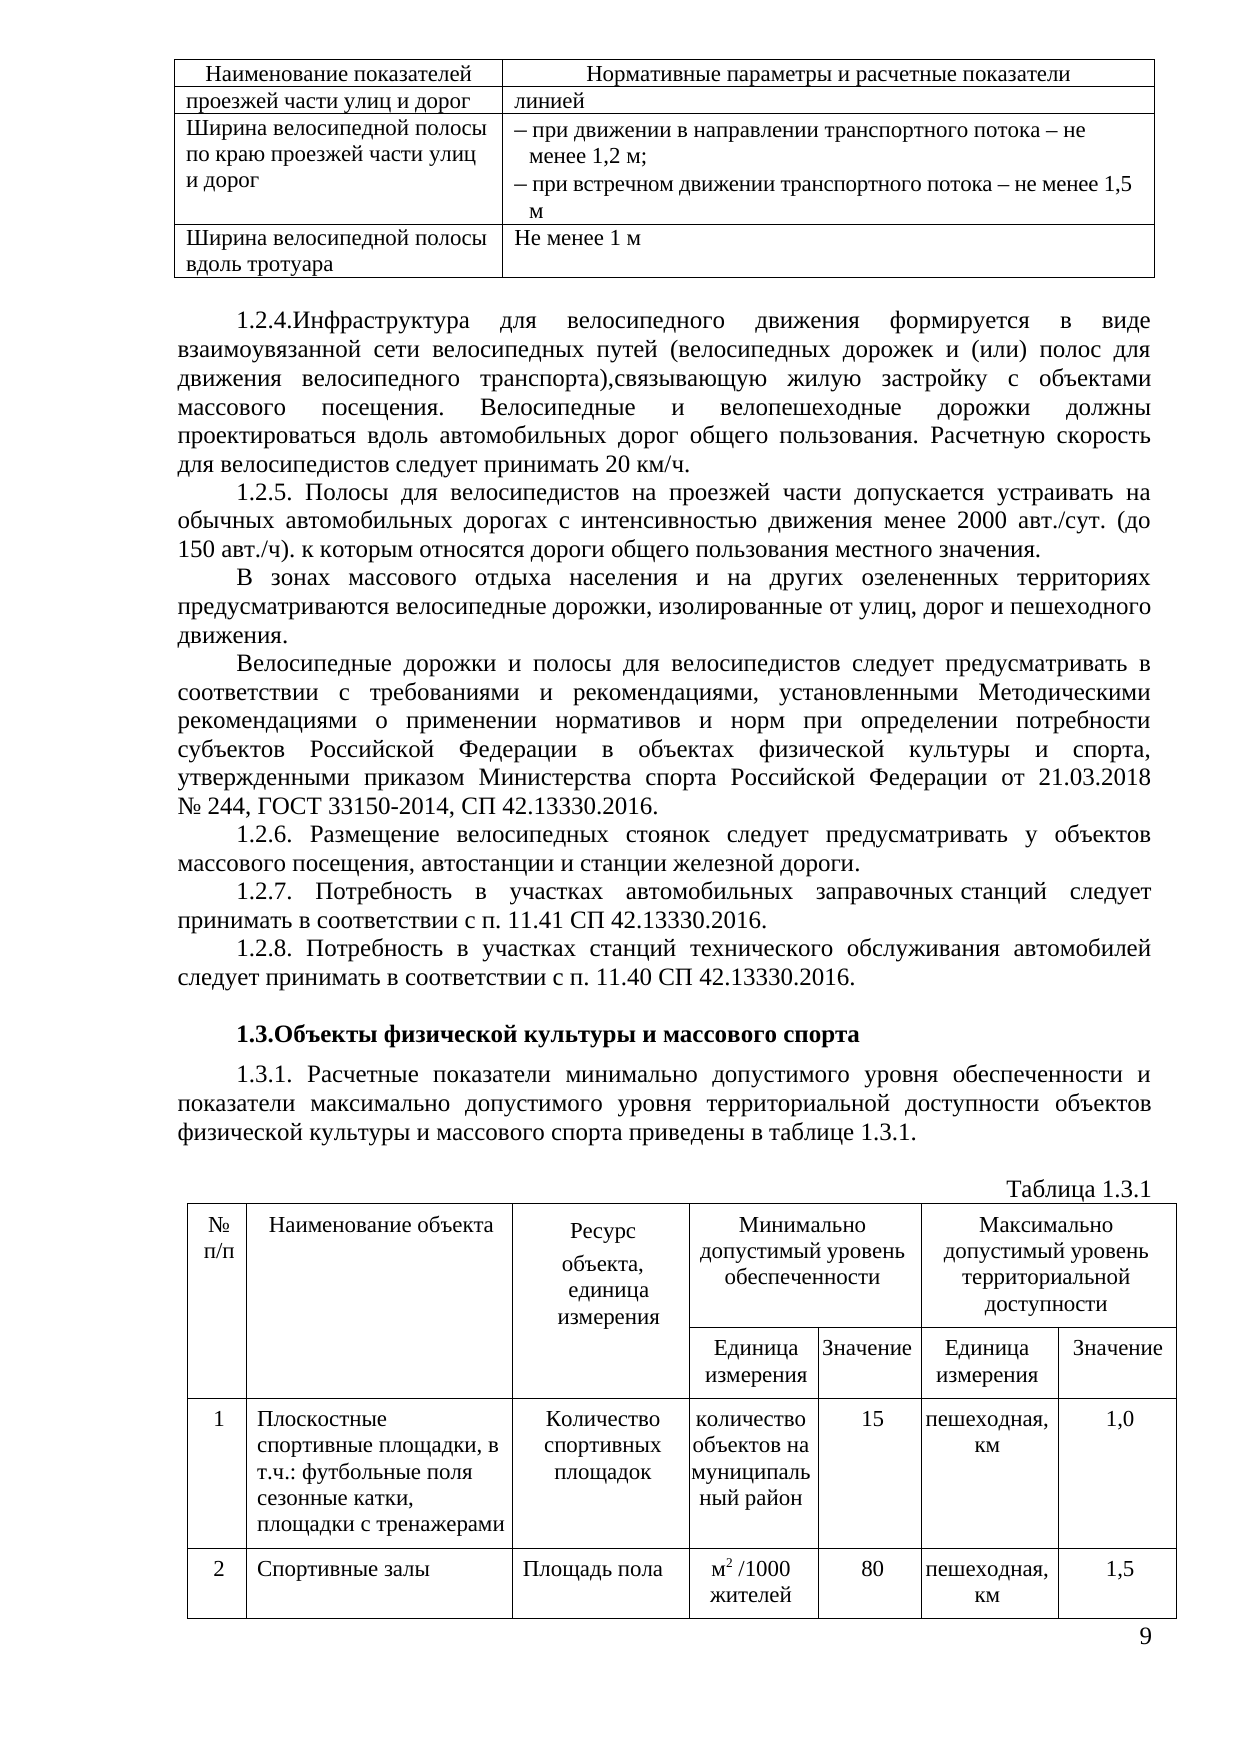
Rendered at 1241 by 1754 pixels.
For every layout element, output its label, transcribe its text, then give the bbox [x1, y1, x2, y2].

text 1.2.4.Инфраструктура для велосипедного движения формируется в виде взаимоувязанной сети велосипедных путей (велосипедных дорожек и (или) полос для движения велосипедного транспорта),связывающую жилую застройку с объектами массового посещения. Велосипедные и велопешеходные дорожки должны проектироваться вдоль автомобильных дорог общего пользования. Расчетную скорость для велосипедистов следует принимать 20 км/ч. [177, 306, 1152, 477]
text 1.3.Объекты физической культуры и массового спорта [177, 1019, 1152, 1048]
table_header Минимально допустимый уровень обеспеченности [690, 1204, 921, 1327]
table_header Наименование объекта [247, 1204, 512, 1398]
table_cell Единица измерения [922, 1328, 1058, 1398]
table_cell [175, 87, 502, 113]
text 1.2.5. Полосы для велосипедистов на проезжей части допускается устраивать на обычных автомобильных дорогах с интенсивностью движения менее 2000 авт./сут. (до 150 авт./ч). к которым относятся дороги общего пользования местного значения. [177, 477, 1152, 563]
text Таблица 1.3.1 [358, 1174, 1152, 1203]
table_cell – при движении в направлении транспортного потока – не менее ; – при встречном движении транспортного потока – не менее [503, 114, 1154, 223]
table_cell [690, 1399, 818, 1547]
table_cell 2 [188, 1549, 246, 1618]
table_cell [503, 87, 1154, 113]
text Велосипедные дорожки и полосы для велосипедистов следует предусматривать в соответствии с требованиями и рекомендациями, установленными Методическими рекомендациями о применении нормативов и норм при определении потребности субъектов Российской Федерации в объектах физической культуры и спорта, утвержденными приказом Министерства спорта Российской Федерации от 21.03.2018 № 244, ГОСТ 33150-2014, СП 42.13330.2016. [177, 648, 1152, 819]
table_cell 80 [819, 1549, 921, 1618]
table_cell Спортивные залы [247, 1549, 512, 1618]
table_cell 1,5 [1059, 1549, 1176, 1618]
table_cell 15 [819, 1399, 921, 1547]
table_cell Площадь пола [513, 1549, 689, 1618]
table_header Максимально допустимый уровень территориальной доступности [922, 1204, 1176, 1327]
text 1.2.6. Размещение велосипедных стоянок следует предусматривать у объектов массового посещения, автостанции и станции железной дороги. [177, 819, 1152, 877]
text 1.3.1. Расчетные показатели минимально допустимого уровня обеспеченности и показатели максимально допустимого уровня территориальной доступности объектов физической культуры и массового спорта приведены в таблице 1.3.1. [177, 1060, 1152, 1146]
table_cell 1,0 [1059, 1399, 1176, 1547]
table_header Наименование показателей [175, 60, 502, 86]
text 1.2.7. Потребность в участках автомобильных заправочных станций следует принимать в соответствии с п. 11.41 СП 42.13330.2016. [177, 877, 1152, 933]
text 1.2.8. Потребность в участках станций технического обслуживания автомобилей следует принимать в соответствии с п. 11.40 СП 42.13330.2016. [177, 933, 1152, 991]
table_cell Значение [1059, 1328, 1176, 1398]
table_cell м2 /1000 жителей [690, 1549, 818, 1618]
table_header № п/п [188, 1204, 246, 1398]
table_cell пешеходная, км [922, 1399, 1058, 1547]
table_cell 1 [188, 1399, 246, 1547]
table_cell Ширина велосипедной полосы вдоль тротуара [175, 225, 502, 277]
table_cell Значение [819, 1328, 921, 1398]
table_cell Плоскостные спортивные площадки, в т.ч.: футбольные поля сезонные катки, площадки с тренажерами [247, 1399, 512, 1547]
table_header Нормативные параметры и расчетные показатели [503, 60, 1154, 86]
table_cell Количество спортивных площадок [513, 1399, 689, 1547]
table_cell пешеходная, км [922, 1549, 1058, 1618]
table_cell Ширина велосипедной полосы по краю проезжей части улиц и дорог [175, 114, 502, 223]
table_header Ресурс объекта, единица измерения [513, 1204, 689, 1398]
table_cell Единица измерения [690, 1328, 818, 1398]
text В зонах массового отдыха населения и на других озелененных территориях предусматриваются велосипедные дорожки, изолированные от улиц, дорог и пешеходного движения. [177, 563, 1152, 648]
table_cell Не менее [503, 225, 1154, 277]
